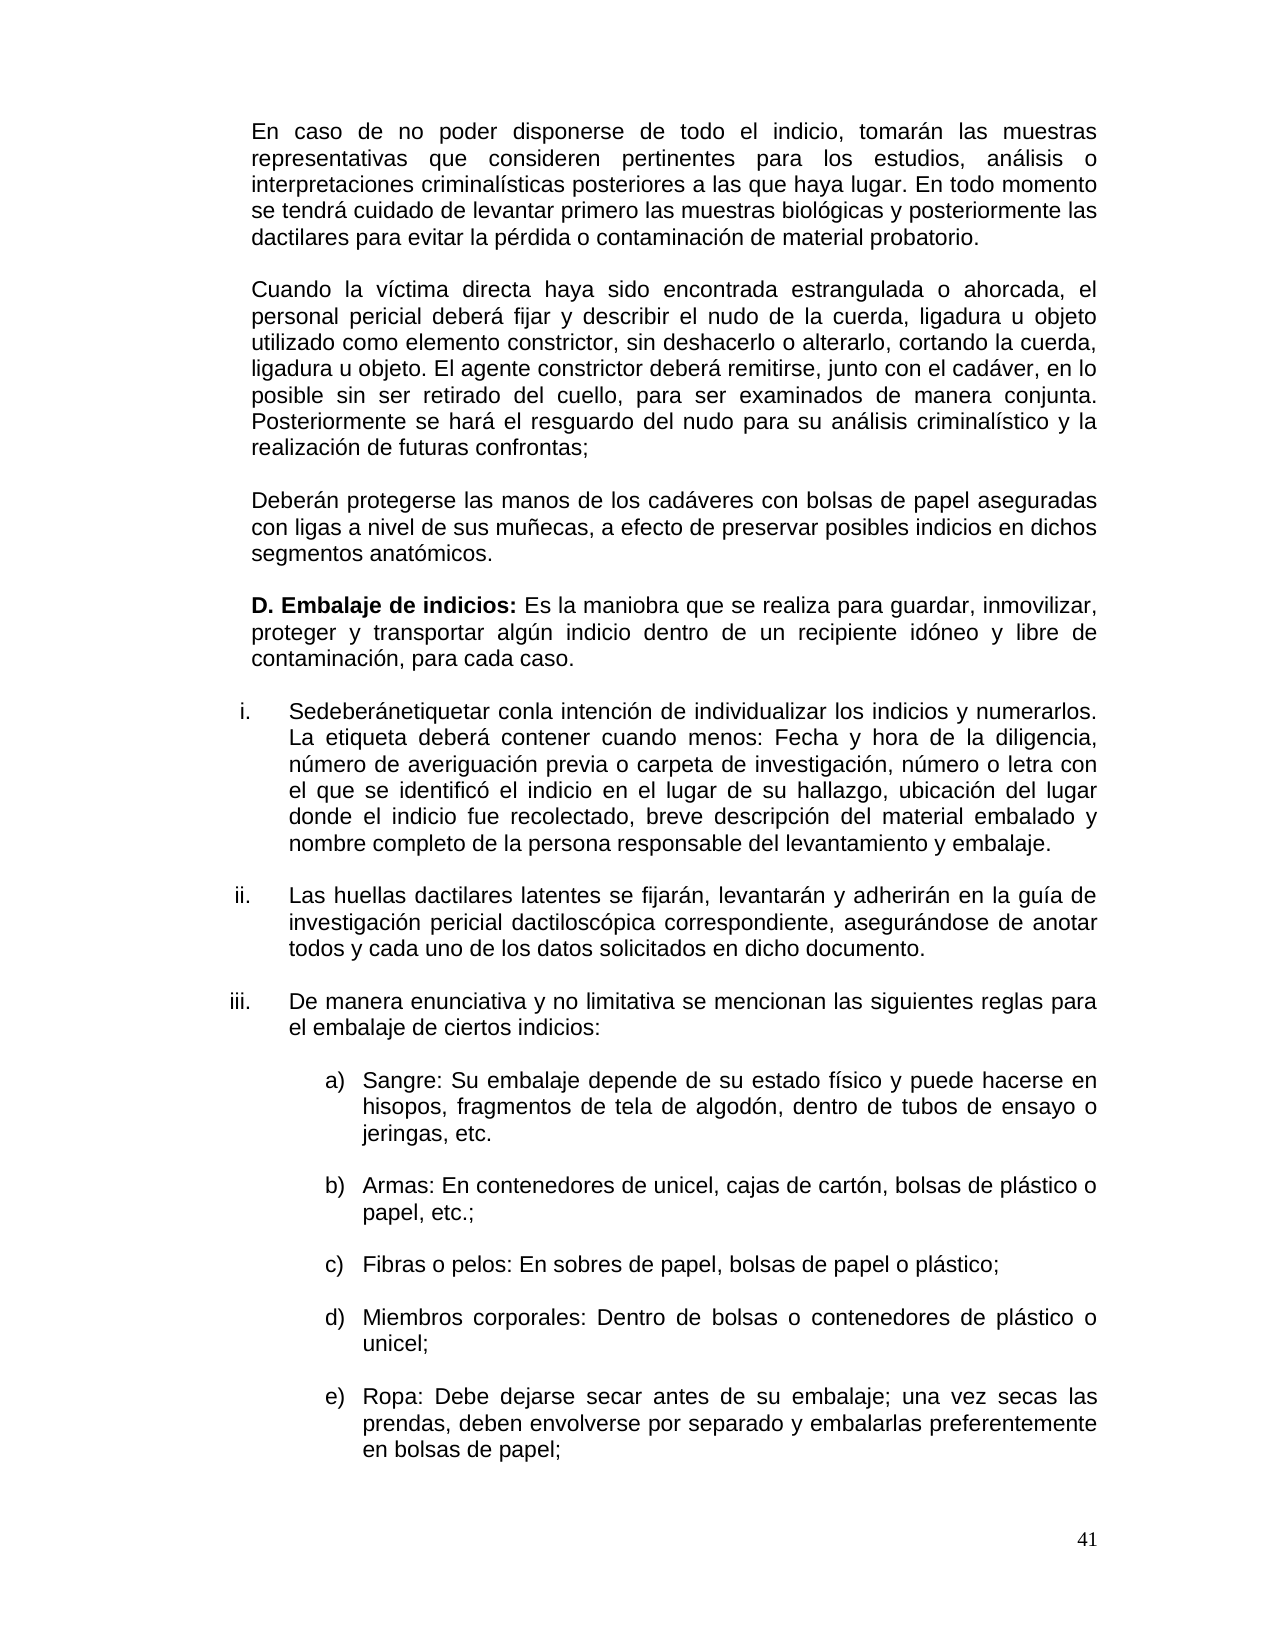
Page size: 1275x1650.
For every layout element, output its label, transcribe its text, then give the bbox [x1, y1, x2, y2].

list Las huellas dactilares latentes se fijarán, levantarán y adherirán en la guía de investigación pericial dactiloscópica correspondiente, asegurándose de anotar todos y cada uno de los datos solicitados en dicho documento. [251, 882, 1098, 961]
list Sangre: Su embalaje depende de su estado físico y puede hacerse en hisopos, fragmentos de tela de algodón, dentro de tubos de ensayo o jeringas, etc. [325, 1067, 1098, 1146]
list Miembros corporales: Dentro de bolsas o contenedores de plástico o unicel; [325, 1304, 1098, 1357]
text D. Embalaje de indicios: Es la maniobra que se realiza para guardar, inmovilizar, proteger y transportar algún indicio dentro de un recipiente idóneo y libre de contaminación, para cada caso. [251, 592, 1098, 672]
list Fibras o pelos: En sobres de papel, bolsas de papel o plástico; [325, 1251, 1098, 1278]
list Sedeberánetiquetar conla intención de individualizar los indicios y numerarlos. La etiqueta deberá contener cuando menos: Fecha y hora de la diligencia, número de averiguación previa o carpeta de investigación, número o letra con el que se identificó el indicio en el lugar de su hallazgo, ubicación del lugar donde el indicio fue recolectado, breve descripción del material embalado y nombre completo de la persona responsable del levantamiento y embalaje. [251, 698, 1098, 856]
list Ropa: Debe dejarse secar antes de su embalaje; una vez secas las prendas, deben envolverse por separado y embalarlas preferentemente en bolsas de papel; [325, 1383, 1098, 1462]
list Armas: En contenedores de unicel, cajas de cartón, bolsas de plástico o papel, etc.; [325, 1172, 1098, 1225]
text Cuando la víctima directa haya sido encontrada estrangulada o ahorcada, el personal pericial deberá fijar y describir el nudo de la cuerda, ligadura u objeto utilizado como elemento constrictor, sin deshacerlo o alterarlo, cortando la cuerda, ligadura u objeto. El agente constrictor deberá remitirse, junto con el cadáver, en lo posible sin ser retirado del cuello, para ser examinados de manera conjunta. Posteriormente se hará el resguardo del nudo para su análisis criminalístico y la realización de futuras confrontas; [251, 276, 1098, 461]
text Deberán protegerse las manos de los cadáveres con bolsas de papel aseguradas con ligas a nivel de sus muñecas, a efecto de preservar posibles indicios en dichos segmentos anatómicos. [251, 487, 1098, 566]
list De manera enunciativa y no limitativa se mencionan las siguientes reglas para el embalaje de ciertos indicios: [251, 988, 1098, 1041]
text En caso de no poder disponerse de todo el indicio, tomarán las muestras representativas que consideren pertinentes para los estudios, análisis o interpretaciones criminalísticas posteriores a las que haya lugar. En todo momento se tendrá cuidado de levantar primero las muestras biológicas y posteriormente las dactilares para evitar la pérdida o contaminación de material probatorio. [251, 118, 1098, 250]
